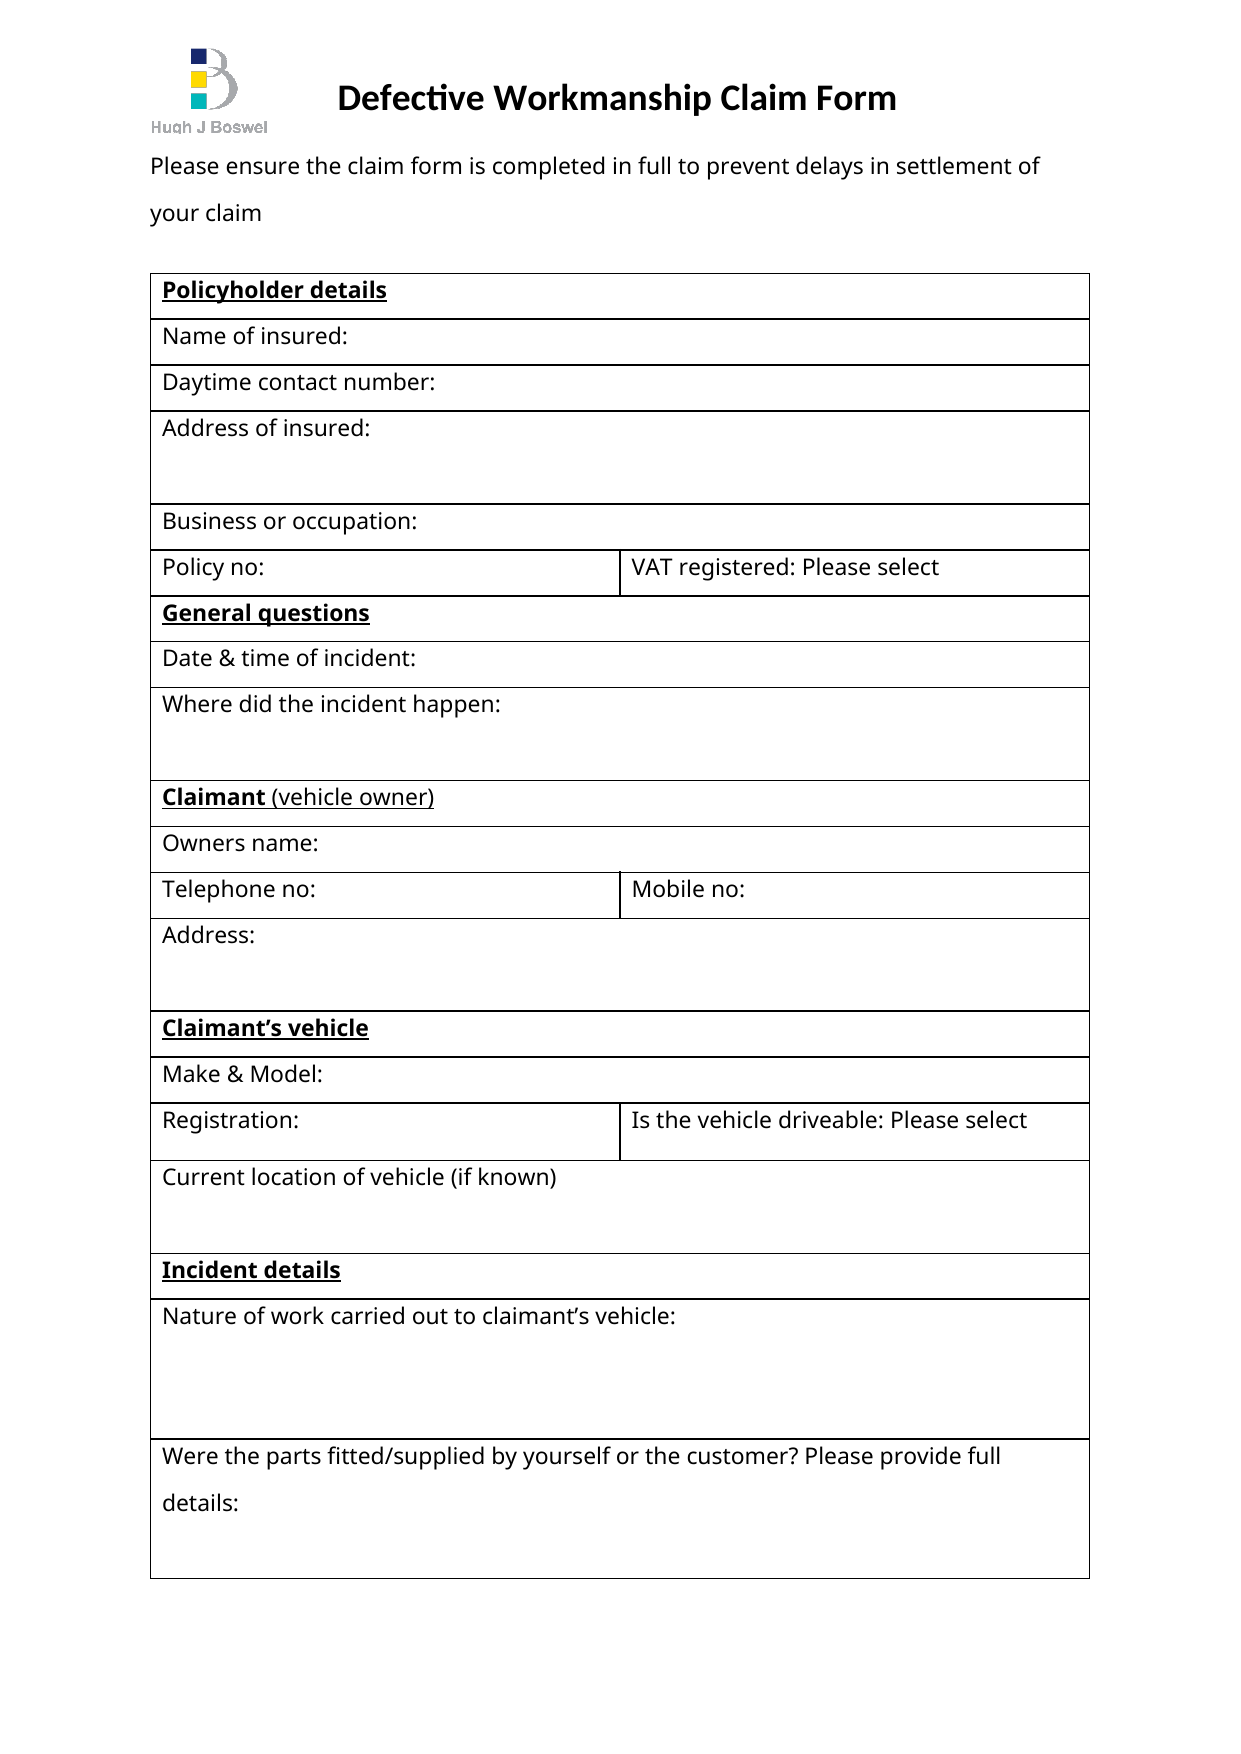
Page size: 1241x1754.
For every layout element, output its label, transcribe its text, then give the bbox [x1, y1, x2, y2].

table_cell Daytime contact number: [151, 366, 1089, 410]
table_cell Claimant’s vehicle [151, 1012, 1089, 1056]
table_cell Is the vehicle driveable: [621, 1104, 1089, 1159]
table_header Policyholder details [151, 274, 1089, 318]
table_cell Policy no: [151, 551, 619, 595]
table_cell Claimant (vehicle owner) [151, 781, 1089, 826]
table_cell Nature of work carried out to claimant’s vehicle: [151, 1300, 1089, 1438]
table_cell Name of insured: [151, 320, 1089, 364]
table_cell General questions [151, 597, 1089, 641]
table_cell Address of insured: [151, 412, 1089, 503]
table_cell VAT registered: [621, 551, 1089, 595]
picture [150, 48, 269, 133]
table_cell Owners name: [151, 827, 1089, 871]
table_cell Address: [151, 919, 1089, 1010]
table_cell Incident details [151, 1254, 1089, 1298]
table_cell Current location of vehicle (if known) [151, 1161, 1089, 1252]
table_cell Registration: [151, 1104, 619, 1159]
table_cell Make & Model: [151, 1058, 1089, 1102]
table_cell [151, 1440, 1089, 1578]
table_cell Mobile no: [621, 873, 1089, 917]
table_cell Telephone no: [151, 873, 619, 917]
table_cell Business or occupation: [151, 505, 1089, 549]
text Please ensure the claim form is completed in full to prevent delays in settlement of your claim [150, 150, 1090, 228]
table_cell Date & time of incident: [151, 642, 1089, 687]
table_cell Where did the incident happen: [151, 688, 1089, 779]
